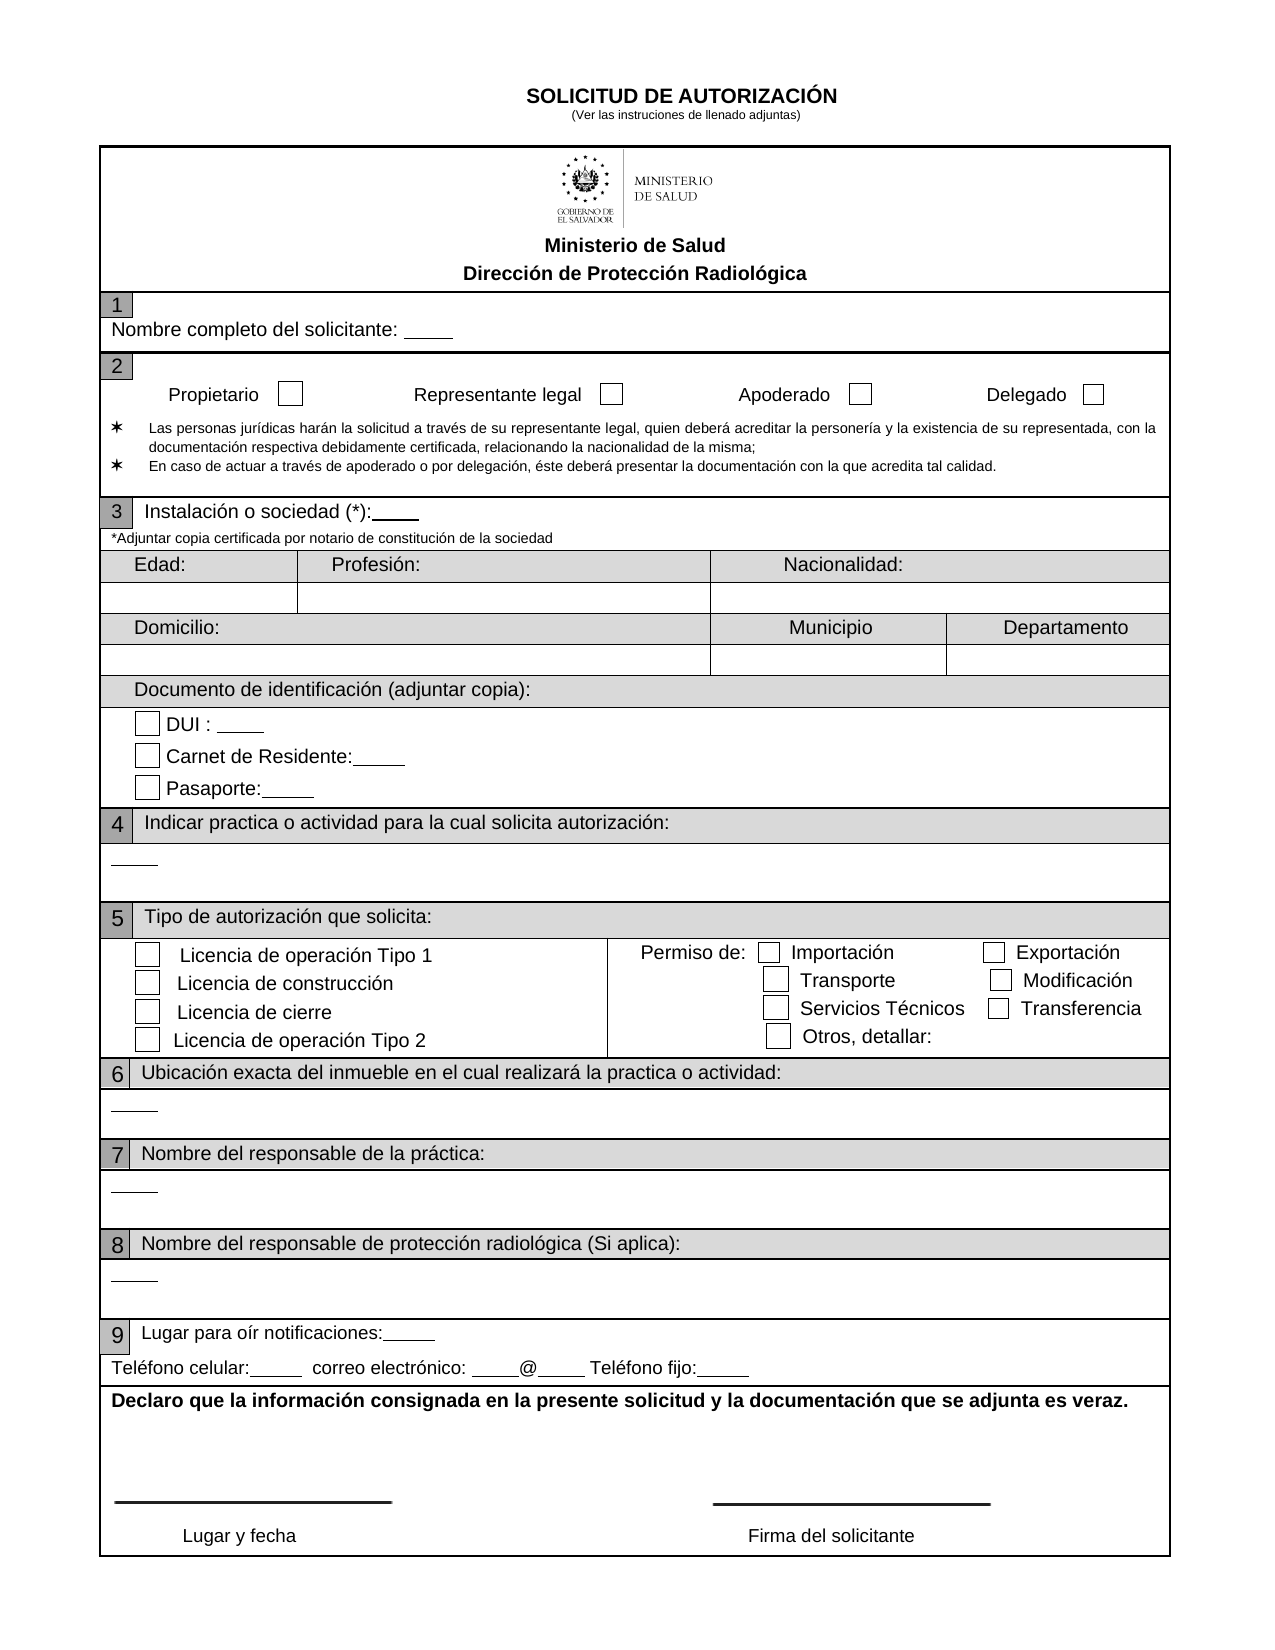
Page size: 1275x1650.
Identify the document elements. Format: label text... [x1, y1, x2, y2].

table_cell Licencia de operación Tipo 1 Licencia de construcción Licencia de cierre Licencia de operación Tipo 2 [101, 939, 607, 1057]
table_cell [298, 583, 710, 612]
subtitle SOLICITUD DE AUTORIZACIÓN [148, 84, 1216, 108]
table_cell [133, 293, 1169, 317]
table_cell [711, 583, 1169, 612]
table_cell [101, 844, 1169, 901]
table_cell [101, 645, 710, 675]
table_cell 7 [101, 1140, 129, 1168]
table_cell Domicilio: [101, 614, 710, 644]
table_cell [101, 1171, 1169, 1228]
table_cell [101, 1260, 1169, 1317]
table_cell 1 [101, 293, 132, 317]
table_cell Nombre completo del solicitante: [101, 317, 1169, 351]
table_cell Edad: [101, 551, 297, 582]
table_cell [101, 583, 297, 612]
table_cell Nombre del responsable de la práctica: [130, 1140, 1169, 1168]
table_cell Permiso de: Importación Exportación Transporte Modificación Servicios Técnicos Transferencia Otros, detallar: [608, 939, 1169, 1057]
table_cell 4 [101, 809, 132, 843]
table_cell Ubicación exacta del inmueble en el cual realizará la practica o actividad: [130, 1059, 1169, 1087]
table_cell Municipio [711, 614, 946, 644]
table_cell [101, 1090, 1169, 1138]
table_cell Indicar practica o actividad para la cual solicita autorización: [133, 809, 1169, 843]
table_cell Departamento [947, 614, 1169, 644]
table_cell Instalación o sociedad (*): [133, 498, 1169, 528]
table_cell [947, 645, 1169, 675]
table_cell 9 [100, 1320, 129, 1354]
table_cell Nacionalidad: [711, 551, 1169, 582]
table_cell 2 [101, 354, 132, 379]
table_cell 6 [101, 1059, 129, 1087]
table_cell 3 [100, 498, 132, 528]
table_cell [711, 645, 946, 675]
table_cell *Adjuntar copia certificada por notario de constitución de la sociedad [101, 528, 1169, 550]
table_cell Tipo de autorización que solicita: [133, 903, 1169, 938]
table_cell Propietario Representante legal Apoderado Delegado Las personas jurídicas harán la solicitud a través de su representante legal, quien deberá acreditar la personería y la existencia de su representada, con la documentación respectiva debidamente certificada, relacionando la nacionalidad de la misma; En caso de actuar a través de apoderado o por delegación, éste deberá presentar la documentación con la que acredita tal calidad. [101, 379, 1169, 496]
table_cell Declaro que la información consignada en la presente solicitud y la documentación que se adjunta es veraz. Lugar y fecha Firma del solicitante [101, 1387, 1169, 1555]
table_cell Profesión: [298, 551, 710, 582]
table_cell Nombre del responsable de protección radiológica (Si aplica): [130, 1230, 1169, 1258]
table_cell DUI : Carnet de Residente: Pasaporte: [101, 708, 1169, 807]
table_cell 8 [101, 1230, 129, 1258]
table_cell Lugar para oír notificaciones: [130, 1320, 1169, 1354]
table_header Ministerio de Salud Dirección de Protección Radiológica [101, 148, 1169, 291]
table_cell Teléfono celular: correo electrónico: @ Teléfono fijo: [101, 1354, 1169, 1384]
table_cell [133, 354, 1169, 379]
text (Ver las instruciones de llenado adjuntas) [171, 108, 1201, 122]
table_cell 5 [101, 903, 132, 938]
table_cell Documento de identificación (adjuntar copia): [101, 676, 1169, 707]
